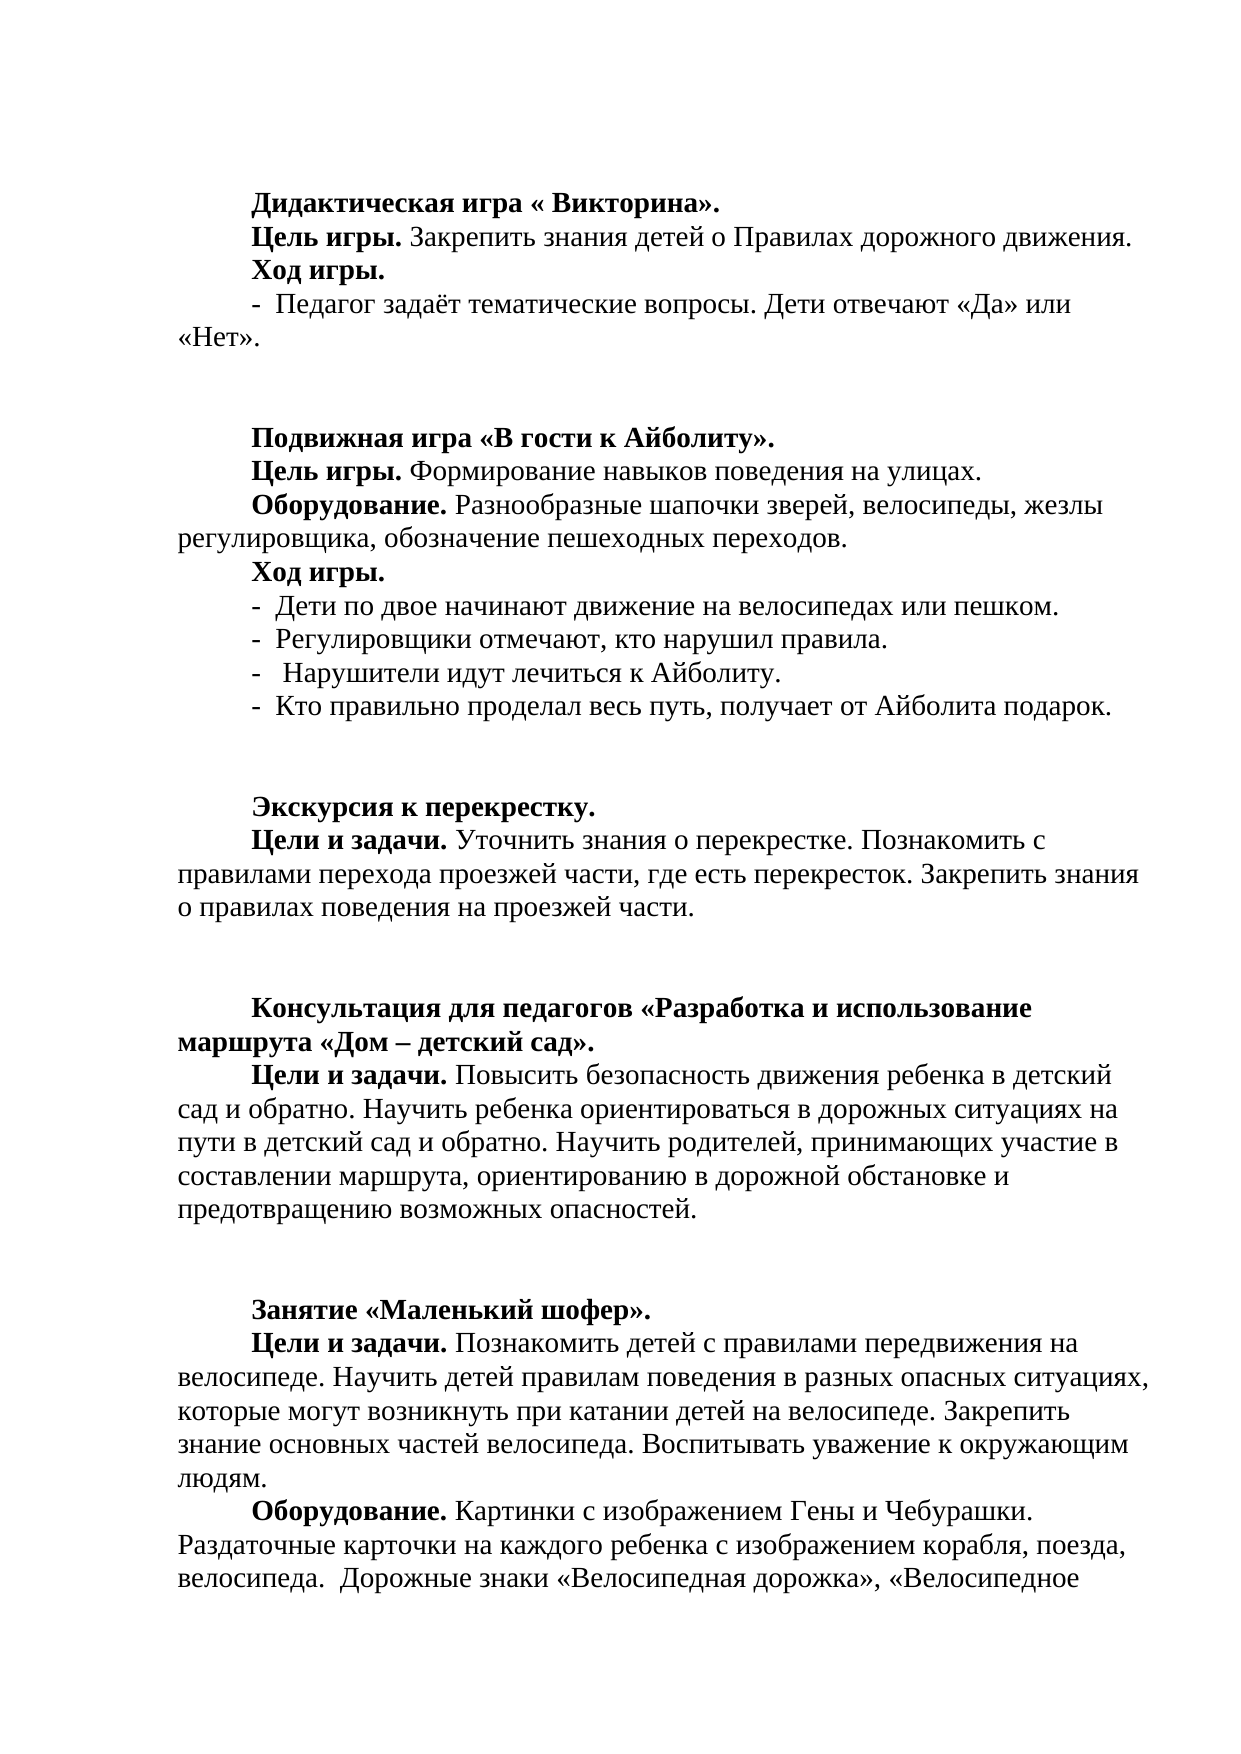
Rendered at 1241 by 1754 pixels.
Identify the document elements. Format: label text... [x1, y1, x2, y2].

text Цель игры. Закрепить знания детей о Правилах дорожного движения. [177, 219, 1152, 252]
text - Педагог задаёт тематические вопросы. Дети отвечают «Да» или «Нет». [177, 286, 1152, 353]
text Консультация для педагогов «Разработка и использование маршрута «Дом – детский сад». [177, 990, 1152, 1057]
text Ход игры. [177, 554, 1152, 588]
text - Регулировщики отмечают, кто нарушил правила. [177, 621, 1152, 655]
text Дидактическая игра « Викторина». [177, 185, 1152, 219]
text Занятие «Маленький шофер». [177, 1292, 1152, 1326]
text - Нарушители идут лечиться к Айболиту. [177, 655, 1152, 688]
text Ход игры. [177, 252, 1152, 286]
text Цели и задачи. Уточнить знания о перекрестке. Познакомить с правилами перехода проезжей части, где есть перекресток. Закрепить знания о правилах поведения на проезжей части. [177, 822, 1152, 923]
text Цель игры. Формирование навыков поведения на улицах. [177, 453, 1152, 487]
text - Дети по двое начинают движение на велосипедах или пешком. [177, 588, 1152, 621]
text Цели и задачи. Познакомить детей с правилами передвижения на велосипеде. Научить детей правилам поведения в разных опасных ситуациях, которые могут возникнуть при катании детей на велосипеде. Закрепить знание основных частей велосипеда. Воспитывать уважение к окружающим людям. [177, 1326, 1152, 1493]
text Подвижная игра «В гости к Айболиту». [177, 420, 1152, 453]
text Оборудование. Разнообразные шапочки зверей, велосипеды, жезлы регулировщика, обозначение пешеходных переходов. [177, 487, 1152, 554]
text Экскурсия к перекрестку. [177, 789, 1152, 822]
text - Кто правильно проделал весь путь, получает от Айболита подарок. [177, 688, 1152, 722]
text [177, 1493, 1152, 1594]
text Цели и задачи. Повысить безопасность движения ребенка в детский сад и обратно. Научить ребенка ориентироваться в дорожных ситуациях на пути в детский сад и обратно. Научить родителей, принимающих участие в составлении маршрута, ориентированию в дорожной обстановке и предотвращению возможных опасностей. [177, 1057, 1152, 1225]
